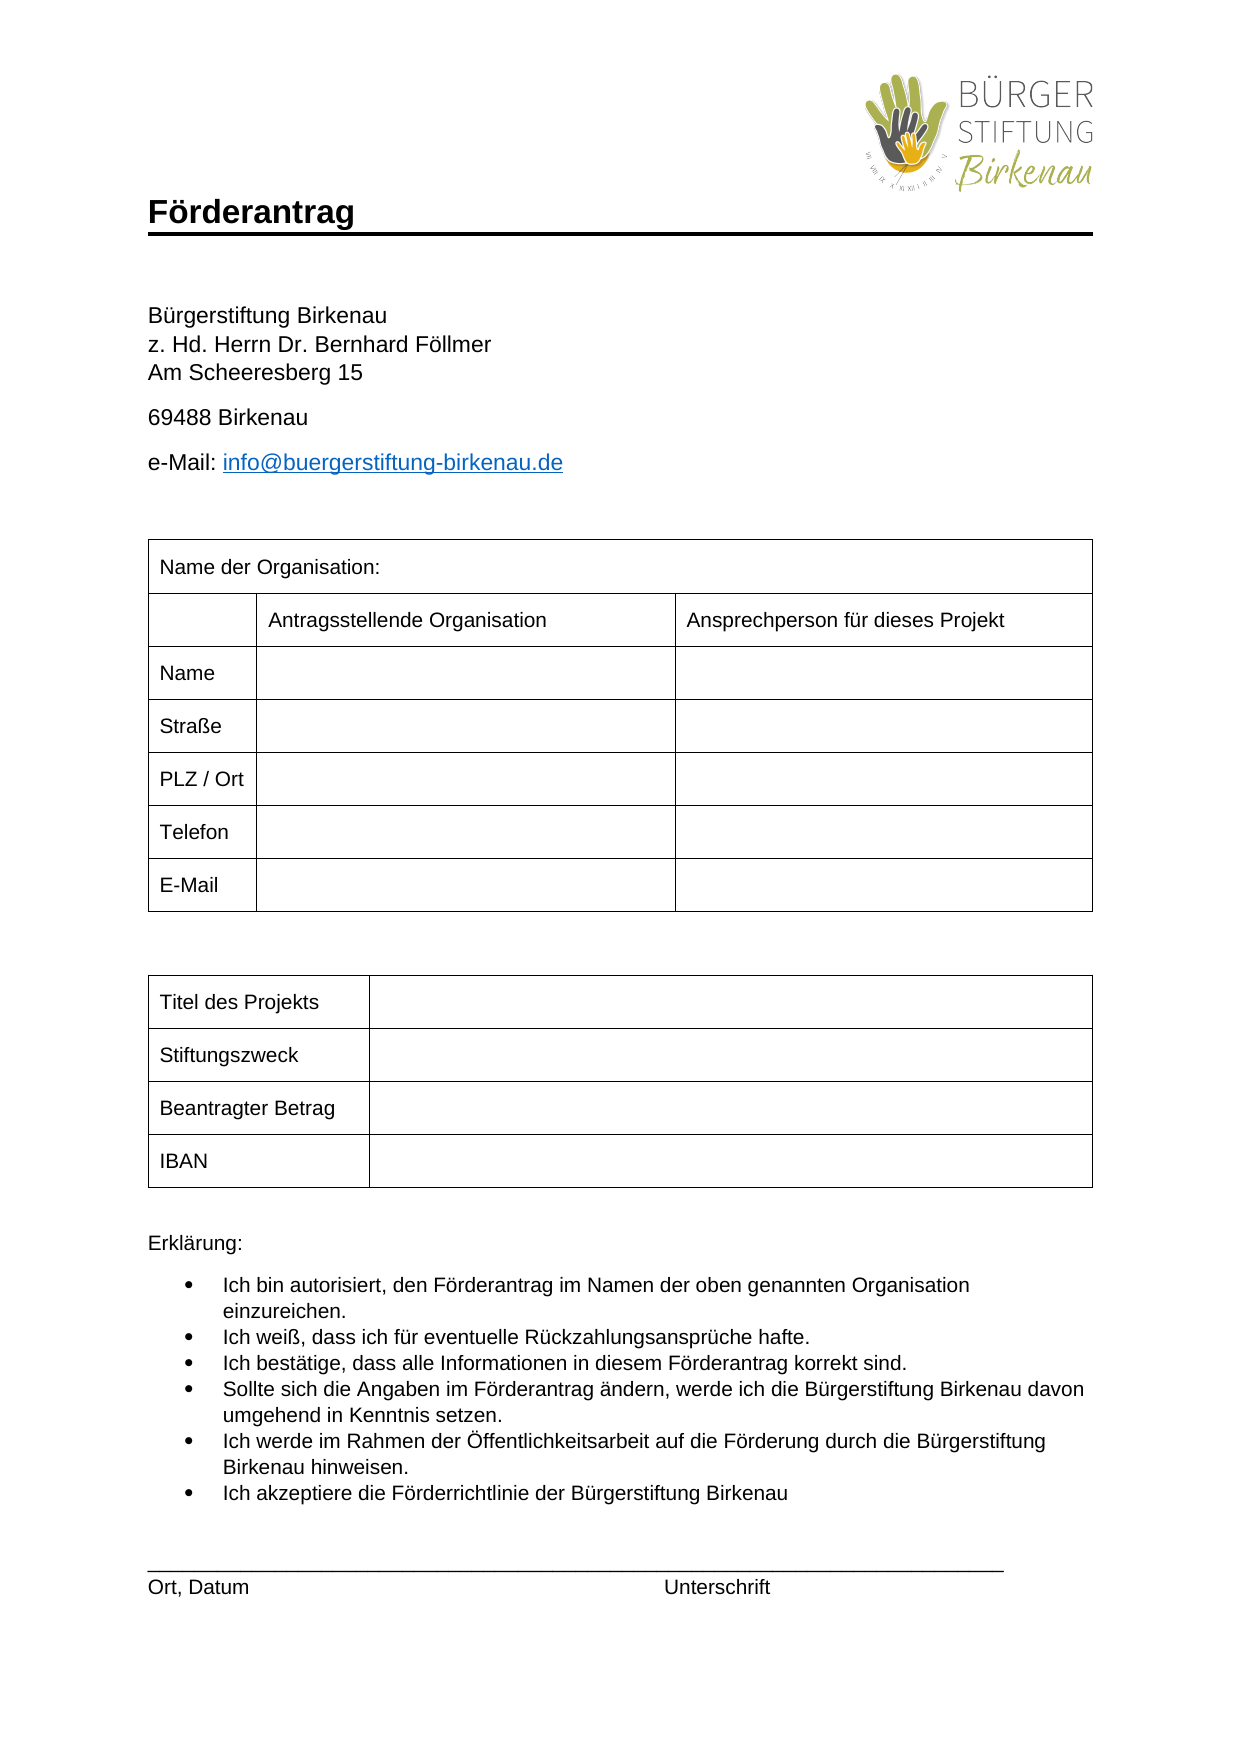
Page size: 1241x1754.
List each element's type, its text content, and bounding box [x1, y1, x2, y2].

table_cell [370, 1029, 1092, 1081]
list Ich bestätige, dass alle Informationen in diesem Förderantrag korrekt sind. [185, 1351, 1093, 1375]
table_cell [257, 806, 675, 858]
table_cell [149, 594, 256, 646]
text Am Scheeresberg 15 [148, 359, 1093, 385]
list Sollte sich die Angaben im Förderantrag ändern, werde ich die Bürgerstiftung Birkenau davon umgehend in Kenntnis setzen. [185, 1377, 1093, 1427]
text Erklärung: [148, 1231, 1093, 1254]
table_cell Stiftungszweck [149, 1029, 369, 1081]
text __________________________________________________________________________ Ort, Datum Unterschrift [148, 1549, 1093, 1598]
table_cell [676, 806, 1092, 858]
list Ich akzeptiere die Förderrichtlinie der Bürgerstiftung Birkenau [185, 1480, 1093, 1504]
table_cell [676, 647, 1092, 699]
text 69488 Birkenau [148, 404, 1093, 430]
table_cell Straße [149, 700, 256, 752]
table_cell [676, 753, 1092, 805]
table_cell [370, 1082, 1092, 1134]
text Förderantrag [148, 192, 1093, 232]
table_cell [676, 859, 1092, 911]
table_cell [370, 1135, 1092, 1187]
table_cell [257, 859, 675, 911]
table_cell PLZ / Ort [149, 753, 256, 805]
table_cell Ansprechperson für dieses Projekt [676, 594, 1092, 646]
table_cell [676, 700, 1092, 752]
list Ich bin autorisiert, den Förderantrag im Namen der oben genannten Organisation einzureichen. [185, 1273, 1093, 1323]
table_cell [257, 700, 675, 752]
table_header Titel des Projekts [149, 976, 369, 1028]
table_cell Beantragter Betrag [149, 1082, 369, 1134]
list Ich weiß, dass ich für eventuelle Rückzahlungsansprüche hafte. [185, 1325, 1093, 1349]
table_cell [257, 647, 675, 699]
table_cell IBAN [149, 1135, 369, 1187]
table_cell [257, 753, 675, 805]
table_cell Telefon [149, 806, 256, 858]
picture [864, 73, 1093, 192]
table_header Name der Organisation: [149, 540, 1092, 592]
table_cell E-Mail [149, 859, 256, 911]
table_cell Name [149, 647, 256, 699]
text e-Mail: info@buergerstiftung-birkenau.de [148, 449, 1093, 476]
table_cell Antragsstellende Organisation [257, 594, 675, 646]
table_header [370, 976, 1092, 1028]
text Bürgerstiftung Birkenau z. Hd. Herrn Dr. Bernhard Föllmer [148, 302, 1093, 357]
list Ich werde im Rahmen der Öffentlichkeitsarbeit auf die Förderung durch die Bürgerstiftung Birkenau hinweisen. [185, 1428, 1093, 1478]
